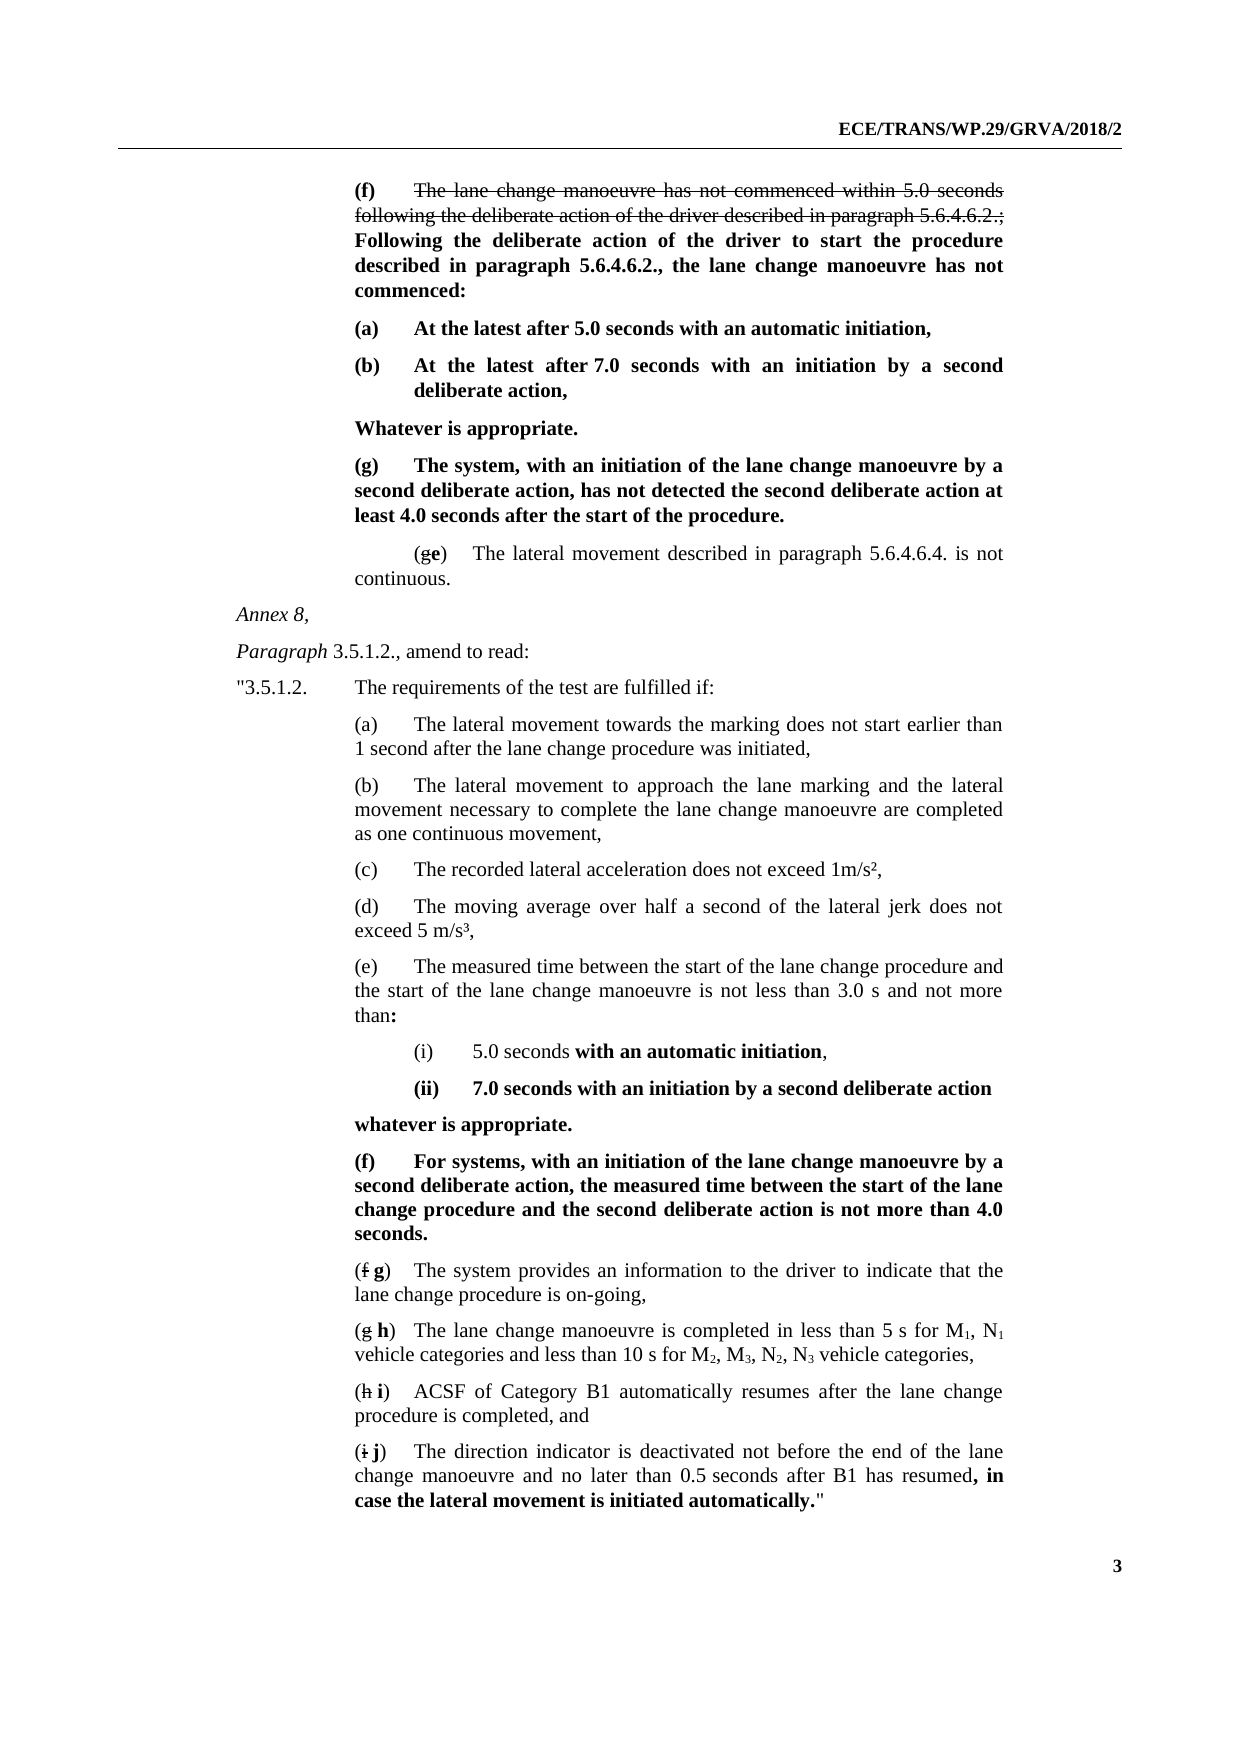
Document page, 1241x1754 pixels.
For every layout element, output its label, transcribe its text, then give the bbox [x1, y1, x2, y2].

text (h i) ACSF of Category B1 automatically resumes after the lane change procedure is completed, and [354, 1379, 1004, 1427]
text (b) At the latest after 7.0 seconds with an initiation by a second deliberate action, [354, 352, 1004, 402]
text (ge) The lateral movement described in paragraph 5.6.4.6.4. is not continuous. [133, 540, 1004, 590]
text (i j) The direction indicator is deactivated not before the end of the lane change manoeuvre and no later than 0.5 seconds after B1 has resumed, in case the lateral movement is initiated automatically." [354, 1439, 1004, 1512]
text whatever is appropriate. [354, 1112, 1004, 1136]
text (ii) 7.0 seconds with an initiation by a second deliberate action [413, 1076, 1004, 1100]
text (f) For systems, with an initiation of the lane change manoeuvre by a second deliberate action, the measured time between the start of the lane change procedure and the second deliberate action is not more than 4.0 seconds. [354, 1149, 1004, 1245]
text (f g) The system provides an information to the driver to indicate that the lane change procedure is on-going, [354, 1257, 1004, 1306]
text (a) The lateral movement towards the marking does not start earlier than 1 second after the lane change procedure was initiated, [354, 712, 1004, 760]
text (b) The lateral movement to approach the lane marking and the lateral movement necessary to complete the lane change manoeuvre are completed as one continuous movement, [354, 772, 1004, 845]
text Paragraph 3.5.1.2., amend to read: [236, 639, 1004, 663]
text (a) At the latest after 5.0 seconds with an automatic initiation, [354, 315, 1004, 340]
text (f) The lane change manoeuvre has not commenced within 5.0 seconds following the deliberate action of the driver described in paragraph 5.6.4.6.2.; Following the deliberate action of the driver to start the procedure described in paragraph 5.6.4.6.2., the lane change manoeuvre has not commenced: [236, 177, 1004, 302]
text (g) The system, with an initiation of the lane change manoeuvre by a second deliberate action, has not detected the second deliberate action at least 4.0 seconds after the start of the procedure. [354, 452, 1004, 527]
text (g h) The lane change manoeuvre is completed in less than 5 s for M1, N1 vehicle categories and less than 10 s for M2, M3, N2, N3 vehicle categories, [354, 1318, 1004, 1366]
text (e) The measured time between the start of the lane change procedure and the start of the lane change manoeuvre is not less than 3.0 s and not more than: [354, 954, 1004, 1027]
text (d) The moving average over half a second of the lateral jerk does not exceed 5 m/s³, [354, 894, 1004, 942]
text "3.5.1.2. The requirements of the test are fulfilled if: [236, 675, 1004, 699]
text Annex 8, [236, 602, 1004, 626]
text Whatever is appropriate. [354, 415, 1004, 440]
text (i) 5.0 seconds with an automatic initiation, [413, 1039, 1004, 1063]
text (c) The recorded lateral acceleration does not exceed 1m/s², [354, 857, 1004, 881]
